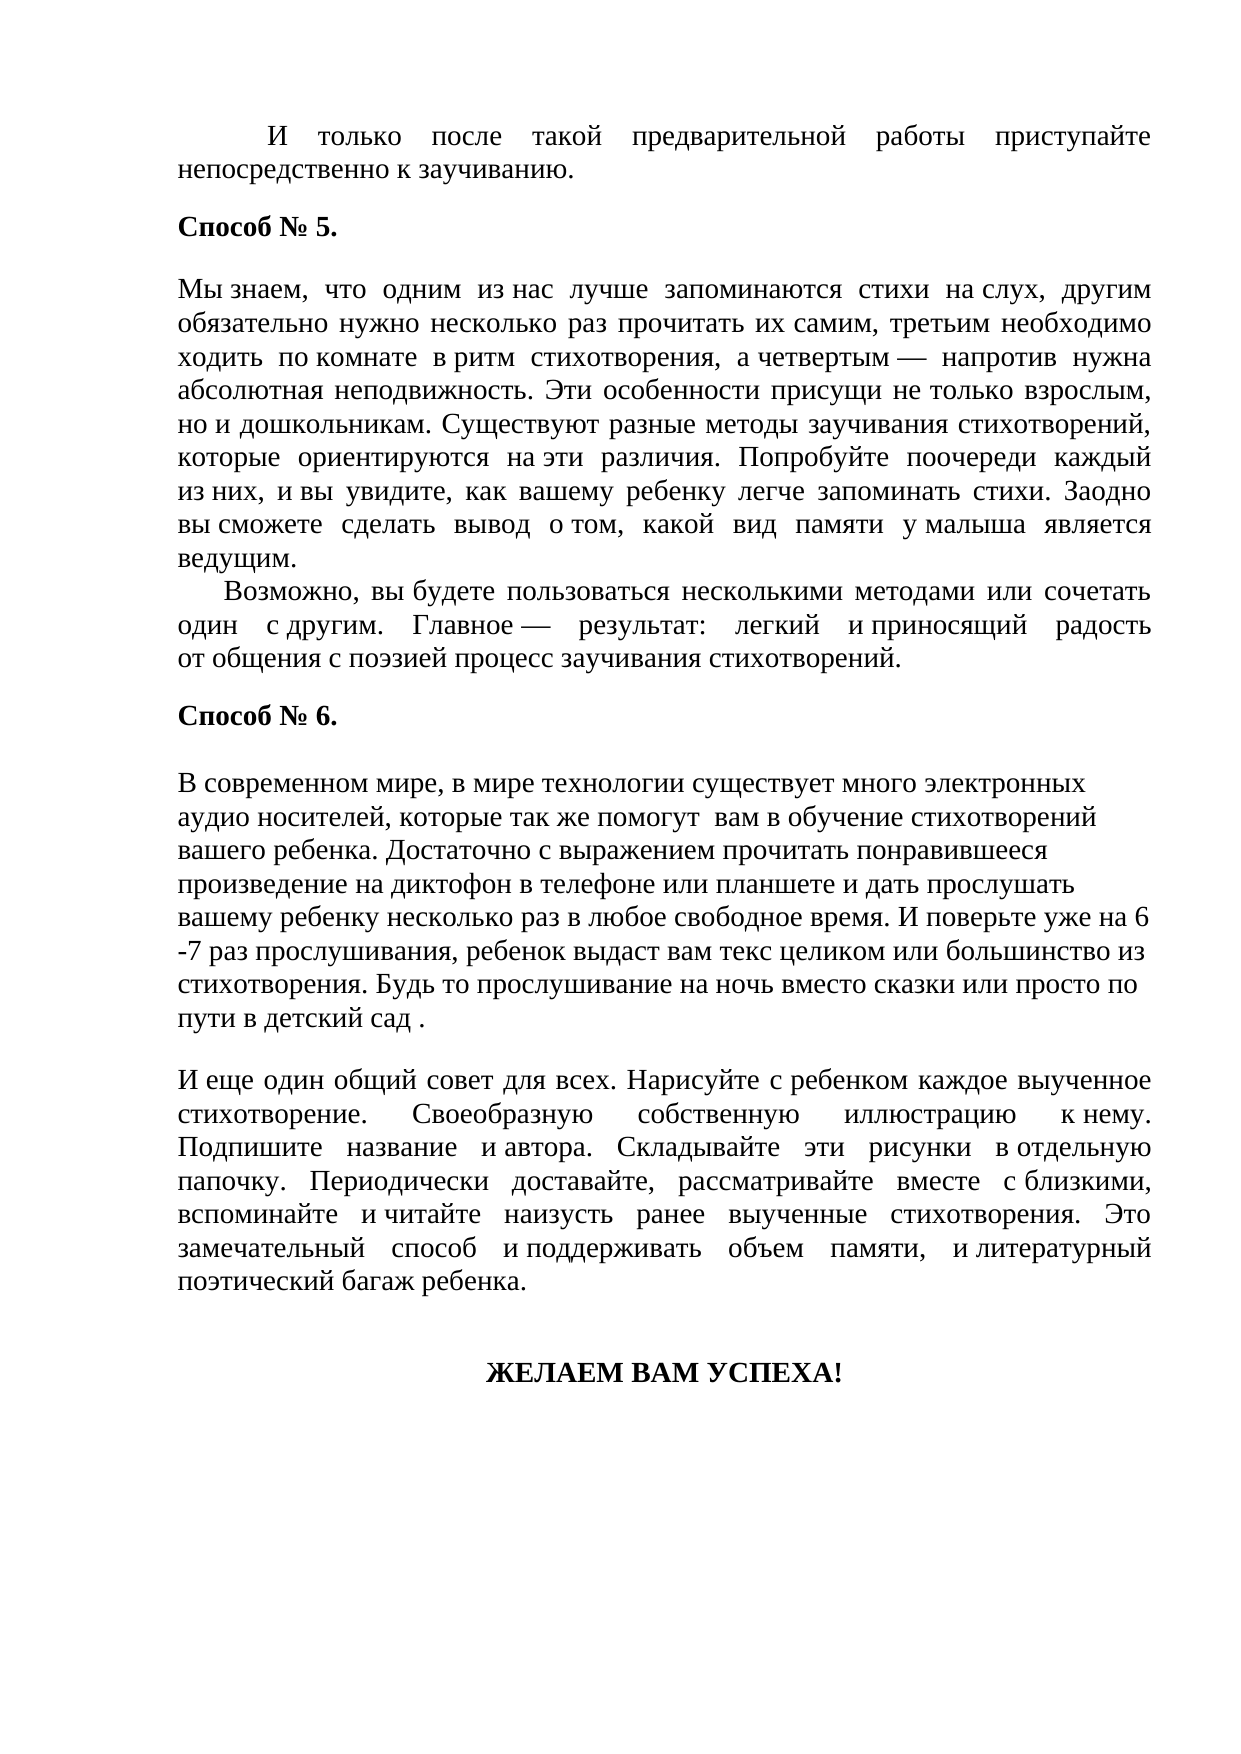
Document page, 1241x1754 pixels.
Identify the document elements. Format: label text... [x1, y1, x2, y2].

text И только после такой предварительной работы приступайте непосредственно к заучиванию. [177, 118, 1152, 185]
text Способ № 5. [177, 209, 1152, 272]
text И еще один общий совет для всех. Нарисуйте с ребенком каждое выученное стихотворение. Своеобразную собственную иллюстрацию к нему. Подпишите название и автора. Складывайте эти рисунки в отдельную папочку. Периодически доставайте, рассматривайте вместе с близкими, вспоминайте и читайте наизусть ранее выученные стихотворения. Это замечательный способ и поддерживать объем памяти, и литературный поэтический багаж ребенка. [177, 1062, 1152, 1297]
text Мы знаем, что одним из нас лучше запоминаются стихи на слух, другим обязательно нужно несколько раз прочитать их самим, третьим необходимо ходить по комнате в ритм стихотворения, а четвертым — напротив нужна абсолютная неподвижность. Эти особенности присущи не только взрослым, но и дошкольникам. Существуют разные методы заучивания стихотворений, которые ориентируются на эти различия. Попробуйте поочереди каждый из них, и вы увидите, как вашему ребенку легче запоминать стихи. Заодно вы сможете сделать вывод о том, какой вид памяти у малыша является ведущим. Возможно, вы будете пользоваться несколькими методами или сочетать один с другим. Главное — результат: легкий и приносящий радость от общения с поэзией процесс заучивания стихотворений. [177, 272, 1152, 674]
text ЖЕЛАЕМ ВАМ УСПЕХА! [177, 1355, 1152, 1388]
text Способ № 6. [177, 698, 1152, 732]
text В современном мире, в мире технологии существует много электронных аудио носителей, которые так же помогут вам в обучение стихотворений вашего ребенка. Достаточно с выражением прочитать понравившееся произведение на диктофон в телефоне или планшете и дать прослушать вашему ребенку несколько раз в любое свободное время. И поверьте уже на 6 -7 раз прослушивания, ребенок выдаст вам текс целиком или большинство из стихотворения. Будь то прослушивание на ночь вместо сказки или просто по пути в детский сад . [177, 765, 1152, 1062]
